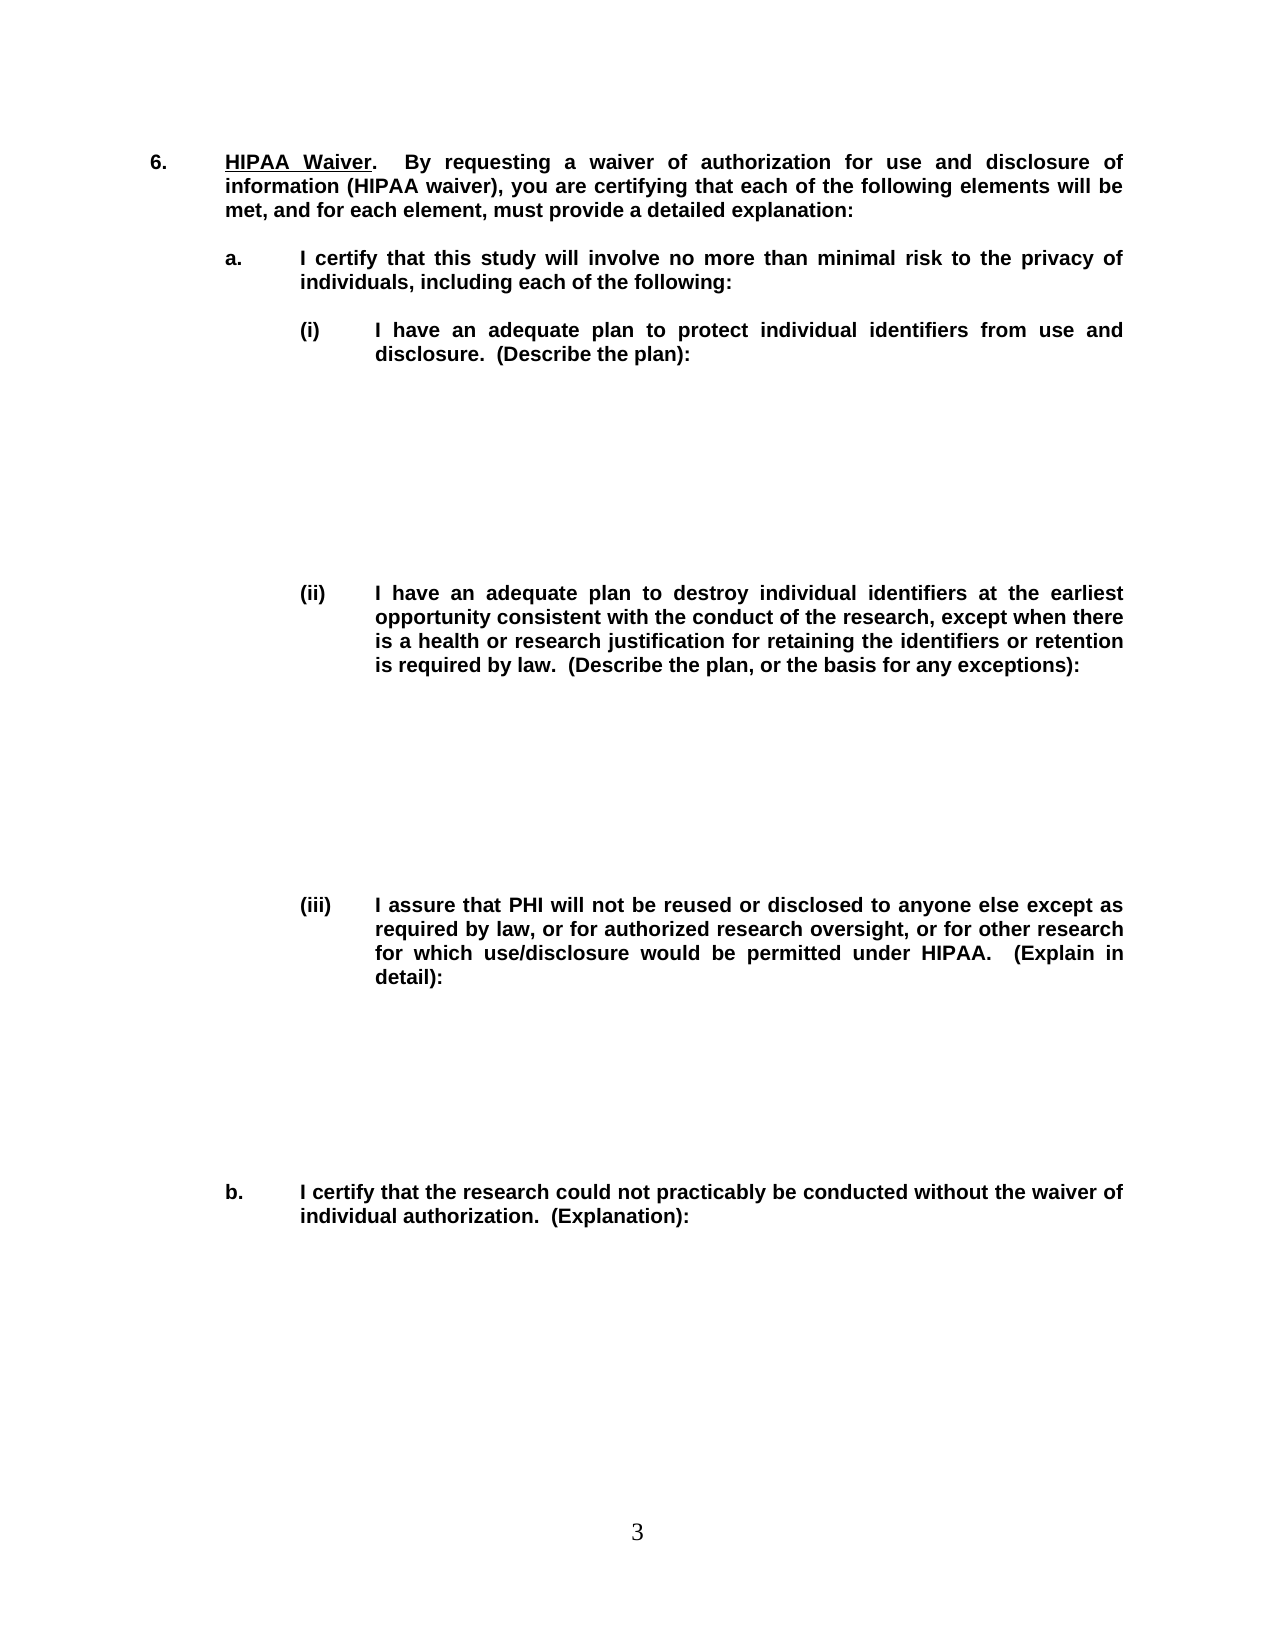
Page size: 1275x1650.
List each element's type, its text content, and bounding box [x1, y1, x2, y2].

text (iii) I assure that PHI will not be reused or disclosed to anyone else except as required by law, or for authorized research oversight, or for other research for which use/disclosure would be permitted under HIPAA. (Explain in detail): [300, 893, 1125, 988]
text (ii) I have an adequate plan to destroy individual identifiers at the earliest opportunity consistent with the conduct of the research, except when there is a health or research justification for retaining the identifiers or retention is required by law. (Describe the plan, or the basis for any exceptions): [300, 581, 1125, 677]
text b. I certify that the research could not practicably be conducted without the waiver of individual authorization. (Explanation): [225, 1180, 1125, 1228]
text a. I certify that this study will involve no more than minimal risk to the privacy of individuals, including each of the following: [225, 246, 1125, 294]
text (i) I have an adequate plan to protect individual identifiers from use and disclosure. (Describe the plan): [300, 318, 1125, 366]
text 6. HIPAA Waiver. By requesting a waiver of authorization for use and disclosure of information (HIPAA waiver), you are certifying that each of the following elements will be met, and for each element, must provide a detailed explanation: [150, 150, 1125, 222]
